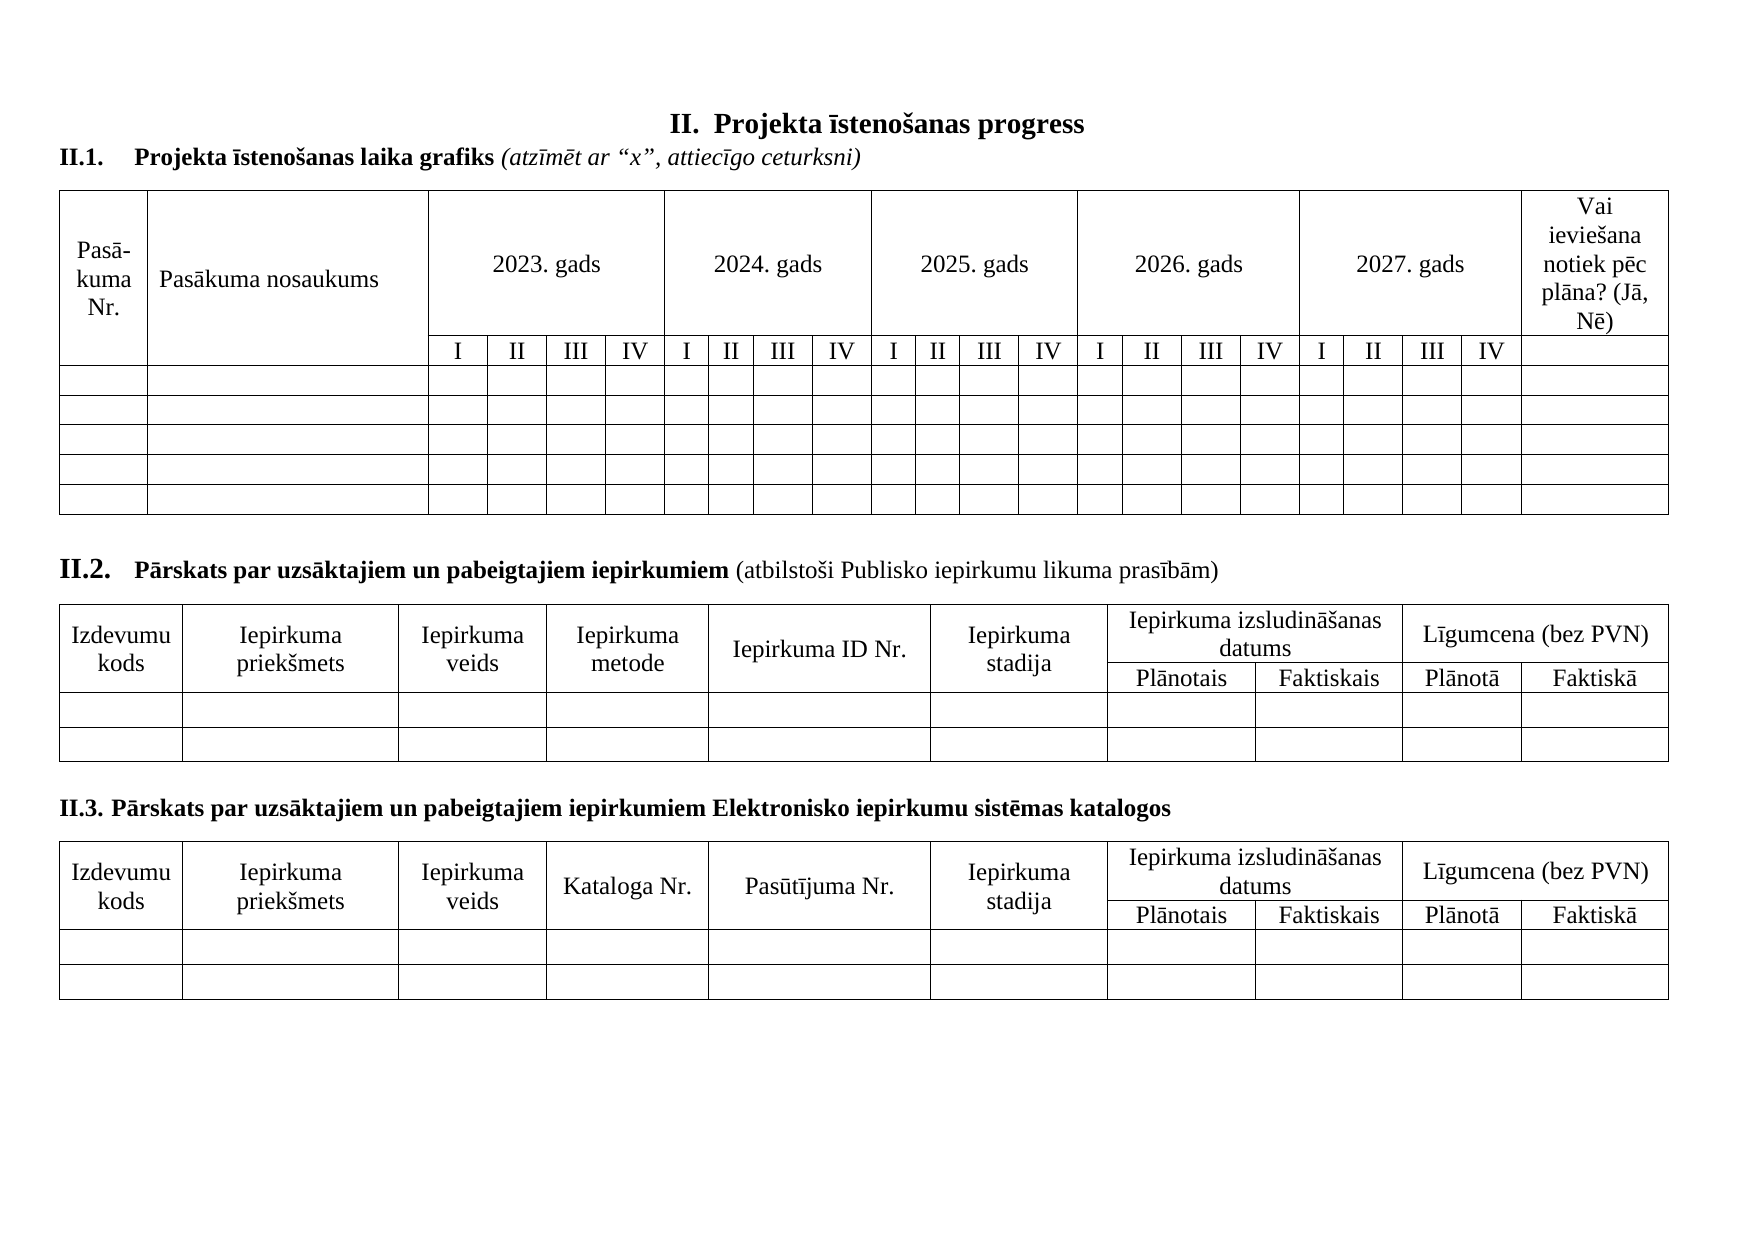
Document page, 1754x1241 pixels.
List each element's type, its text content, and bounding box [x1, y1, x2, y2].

table_cell [665, 396, 708, 424]
table_cell [1403, 366, 1461, 394]
table_cell [399, 930, 546, 964]
table_cell [399, 965, 546, 998]
table_cell [60, 485, 147, 514]
table_cell [1462, 425, 1521, 454]
table_cell Faktiskā [1522, 663, 1668, 692]
table_cell IV [1241, 336, 1299, 365]
table_cell [148, 425, 428, 454]
table_cell [60, 366, 147, 394]
table_cell I [872, 336, 915, 365]
table_header Iepirkuma veids [399, 605, 546, 692]
table_cell [1241, 366, 1299, 394]
table_cell Plānotais [1108, 663, 1255, 692]
table_cell I [665, 336, 708, 365]
table_cell [665, 366, 708, 394]
table_cell [1344, 366, 1402, 394]
table_cell [148, 455, 428, 484]
table_cell [1182, 396, 1240, 424]
table_cell [488, 485, 546, 514]
table_cell I [1300, 336, 1343, 365]
table_cell [547, 930, 708, 964]
table_header Iepirkuma stadija [931, 842, 1107, 929]
table_cell [813, 455, 871, 484]
table_header Vai ieviešana notiek pēc plāna? (Jā, Nē) [1522, 191, 1668, 335]
table_cell [429, 455, 487, 484]
table_cell [1344, 425, 1402, 454]
table_cell [1241, 396, 1299, 424]
table_cell I [429, 336, 487, 365]
table_cell [1241, 485, 1299, 514]
table_cell [1522, 965, 1668, 998]
table_cell [1078, 366, 1122, 394]
table_cell [1403, 693, 1521, 727]
table_header Iepirkuma metode [547, 605, 708, 692]
table_cell [960, 396, 1018, 424]
table_cell [1019, 425, 1077, 454]
table_cell [1344, 455, 1402, 484]
table_cell [60, 396, 147, 424]
table_cell Plānotais [1108, 901, 1255, 929]
table_cell [1462, 396, 1521, 424]
table_cell [606, 425, 664, 454]
table_cell [547, 693, 708, 727]
table_cell [606, 396, 664, 424]
list Projekta īstenošanas progress [59, 106, 1695, 140]
table_cell [754, 396, 812, 424]
table_cell [1182, 455, 1240, 484]
table_cell Faktiskā [1522, 901, 1668, 929]
table_cell [960, 366, 1018, 394]
table_cell [1256, 930, 1402, 964]
table_cell [1019, 455, 1077, 484]
table_header Pasā-kuma Nr. [60, 191, 147, 365]
table_cell II [1344, 336, 1402, 365]
table_cell [183, 728, 398, 761]
table_cell III [754, 336, 812, 365]
table_cell [916, 455, 959, 484]
table_cell [1522, 366, 1668, 394]
table_cell [872, 455, 915, 484]
table_cell [183, 693, 398, 727]
table_cell [1462, 485, 1521, 514]
table_header Iepirkuma priekšmets [183, 605, 398, 692]
table_cell [1300, 485, 1343, 514]
table_cell [1256, 728, 1402, 761]
table_cell [665, 425, 708, 454]
table_cell [606, 485, 664, 514]
table_cell [1182, 485, 1240, 514]
table_cell [1300, 425, 1343, 454]
table_cell [60, 455, 147, 484]
table_cell Plānotā [1403, 663, 1521, 692]
table_cell [813, 485, 871, 514]
table_cell II [916, 336, 959, 365]
table_cell [754, 366, 812, 394]
table_cell [960, 425, 1018, 454]
table_cell [1522, 425, 1668, 454]
table_cell IV [813, 336, 871, 365]
table_cell II [488, 336, 546, 365]
table_cell [1108, 930, 1255, 964]
table_header Izdevumu kods [60, 605, 182, 692]
list Pārskats par uzsāktajiem un pabeigtajiem iepirkumiem (atbilstoši Publisko iepirkumu likuma prasībām) [59, 551, 1695, 584]
table_cell [1078, 485, 1122, 514]
table_header Līgumcena (bez PVN) [1403, 605, 1668, 662]
table_cell [709, 425, 753, 454]
table_cell [429, 396, 487, 424]
table_cell [1182, 366, 1240, 394]
table_cell [709, 366, 753, 394]
table_cell [1522, 336, 1668, 365]
table_cell [931, 965, 1107, 998]
table_cell [488, 396, 546, 424]
table_cell [709, 930, 930, 964]
table_cell [547, 728, 708, 761]
table_cell [960, 455, 1018, 484]
table_cell [1403, 396, 1461, 424]
table_cell [916, 396, 959, 424]
table_cell [399, 728, 546, 761]
table_cell [60, 693, 182, 727]
table_cell [709, 693, 930, 727]
table_cell [399, 693, 546, 727]
table_cell [665, 455, 708, 484]
table_cell [429, 425, 487, 454]
table_cell [709, 455, 753, 484]
table_header 2027. gads [1300, 191, 1521, 335]
table_cell [1300, 455, 1343, 484]
table_header Pasākuma nosaukums [148, 191, 428, 365]
table_cell [1256, 965, 1402, 998]
table_header 2024. gads [665, 191, 871, 335]
table_cell [1403, 485, 1461, 514]
table_cell III [960, 336, 1018, 365]
table_cell [1403, 455, 1461, 484]
table_cell [1123, 366, 1181, 394]
table_cell [148, 396, 428, 424]
table_cell [1108, 693, 1255, 727]
table_cell [488, 455, 546, 484]
table_header Iepirkuma priekšmets [183, 842, 398, 929]
table_cell [547, 396, 605, 424]
table_cell [1344, 485, 1402, 514]
table_cell [1123, 485, 1181, 514]
table_cell [872, 396, 915, 424]
table_cell [148, 485, 428, 514]
table_cell [1078, 396, 1122, 424]
table_cell Plānotā [1403, 901, 1521, 929]
table_cell [1256, 693, 1402, 727]
table_cell [1019, 366, 1077, 394]
table_cell [60, 965, 182, 998]
table_cell [1522, 930, 1668, 964]
table_cell [1123, 425, 1181, 454]
table_cell [709, 485, 753, 514]
table_cell [1123, 455, 1181, 484]
table_cell [148, 366, 428, 394]
table_cell [960, 485, 1018, 514]
table_cell [1344, 396, 1402, 424]
table_cell [1403, 930, 1521, 964]
table_cell Faktiskais [1256, 663, 1402, 692]
table_header Kataloga Nr. [547, 842, 708, 929]
table_cell [606, 366, 664, 394]
table_header Līgumcena (bez PVN) [1403, 842, 1668, 899]
table_cell II [709, 336, 753, 365]
table_cell [183, 930, 398, 964]
table_cell [1078, 455, 1122, 484]
table_cell IV [1019, 336, 1077, 365]
table_cell [754, 485, 812, 514]
table_cell [813, 396, 871, 424]
table_cell [813, 366, 871, 394]
table_cell II [1123, 336, 1181, 365]
table_cell [1241, 425, 1299, 454]
table_cell [1078, 425, 1122, 454]
list Pārskats par uzsāktajiem un pabeigtajiem iepirkumiem Elektronisko iepirkumu sistēmas katalogos [59, 793, 1695, 822]
table_cell [1522, 455, 1668, 484]
table_cell [931, 728, 1107, 761]
table_cell [547, 965, 708, 998]
table_cell [872, 366, 915, 394]
table_header 2026. gads [1078, 191, 1299, 335]
table_cell [1241, 455, 1299, 484]
table_cell [813, 425, 871, 454]
table_cell [872, 425, 915, 454]
table_cell [709, 728, 930, 761]
table_cell [1123, 396, 1181, 424]
table_cell [547, 366, 605, 394]
table_header Izdevumu kods [60, 842, 182, 929]
table_cell [547, 455, 605, 484]
table_cell [60, 728, 182, 761]
table_header 2025. gads [872, 191, 1077, 335]
list Projekta īstenošanas laika grafiks (atzīmēt ar “x”, attiecīgo ceturksni) [59, 142, 1695, 171]
table_cell III [547, 336, 605, 365]
table_header Iepirkuma stadija [931, 605, 1107, 692]
table_cell [429, 485, 487, 514]
table_cell [183, 965, 398, 998]
table_cell [1019, 485, 1077, 514]
table_cell [1462, 455, 1521, 484]
table_cell [709, 396, 753, 424]
table_cell [1462, 366, 1521, 394]
table_cell [931, 693, 1107, 727]
table_cell [1522, 693, 1668, 727]
table_cell [547, 425, 605, 454]
table_cell [1522, 485, 1668, 514]
table_cell [1522, 728, 1668, 761]
table_cell [60, 930, 182, 964]
table_cell III [1182, 336, 1240, 365]
table_cell [1182, 425, 1240, 454]
table_header Iepirkuma ID Nr. [709, 605, 930, 692]
table_cell [872, 485, 915, 514]
table_cell Faktiskais [1256, 901, 1402, 929]
table_cell [665, 485, 708, 514]
table_cell [1108, 728, 1255, 761]
table_cell [754, 425, 812, 454]
table_cell [1300, 366, 1343, 394]
table_header Iepirkuma izsludināšanas datums [1108, 842, 1402, 899]
table_cell [1522, 396, 1668, 424]
table_cell IV [606, 336, 664, 365]
table_cell [488, 366, 546, 394]
table_cell [1403, 965, 1521, 998]
table_cell [916, 485, 959, 514]
table_cell [1108, 965, 1255, 998]
table_header Pasūtījuma Nr. [709, 842, 930, 929]
table_cell III [1403, 336, 1461, 365]
table_cell IV [1462, 336, 1521, 365]
table_header Iepirkuma izsludināšanas datums [1108, 605, 1402, 662]
table_cell [1403, 728, 1521, 761]
table_cell [1403, 425, 1461, 454]
table_header 2023. gads [429, 191, 664, 335]
table_cell [916, 425, 959, 454]
table_cell [606, 455, 664, 484]
table_cell [488, 425, 546, 454]
table_cell [60, 425, 147, 454]
table_cell [1300, 396, 1343, 424]
table_cell [754, 455, 812, 484]
table_cell I [1078, 336, 1122, 365]
table_cell [1019, 396, 1077, 424]
table_cell [429, 366, 487, 394]
table_cell [931, 930, 1107, 964]
table_cell [709, 965, 930, 998]
table_header Iepirkuma veids [399, 842, 546, 929]
table_cell [916, 366, 959, 394]
table_cell [547, 485, 605, 514]
